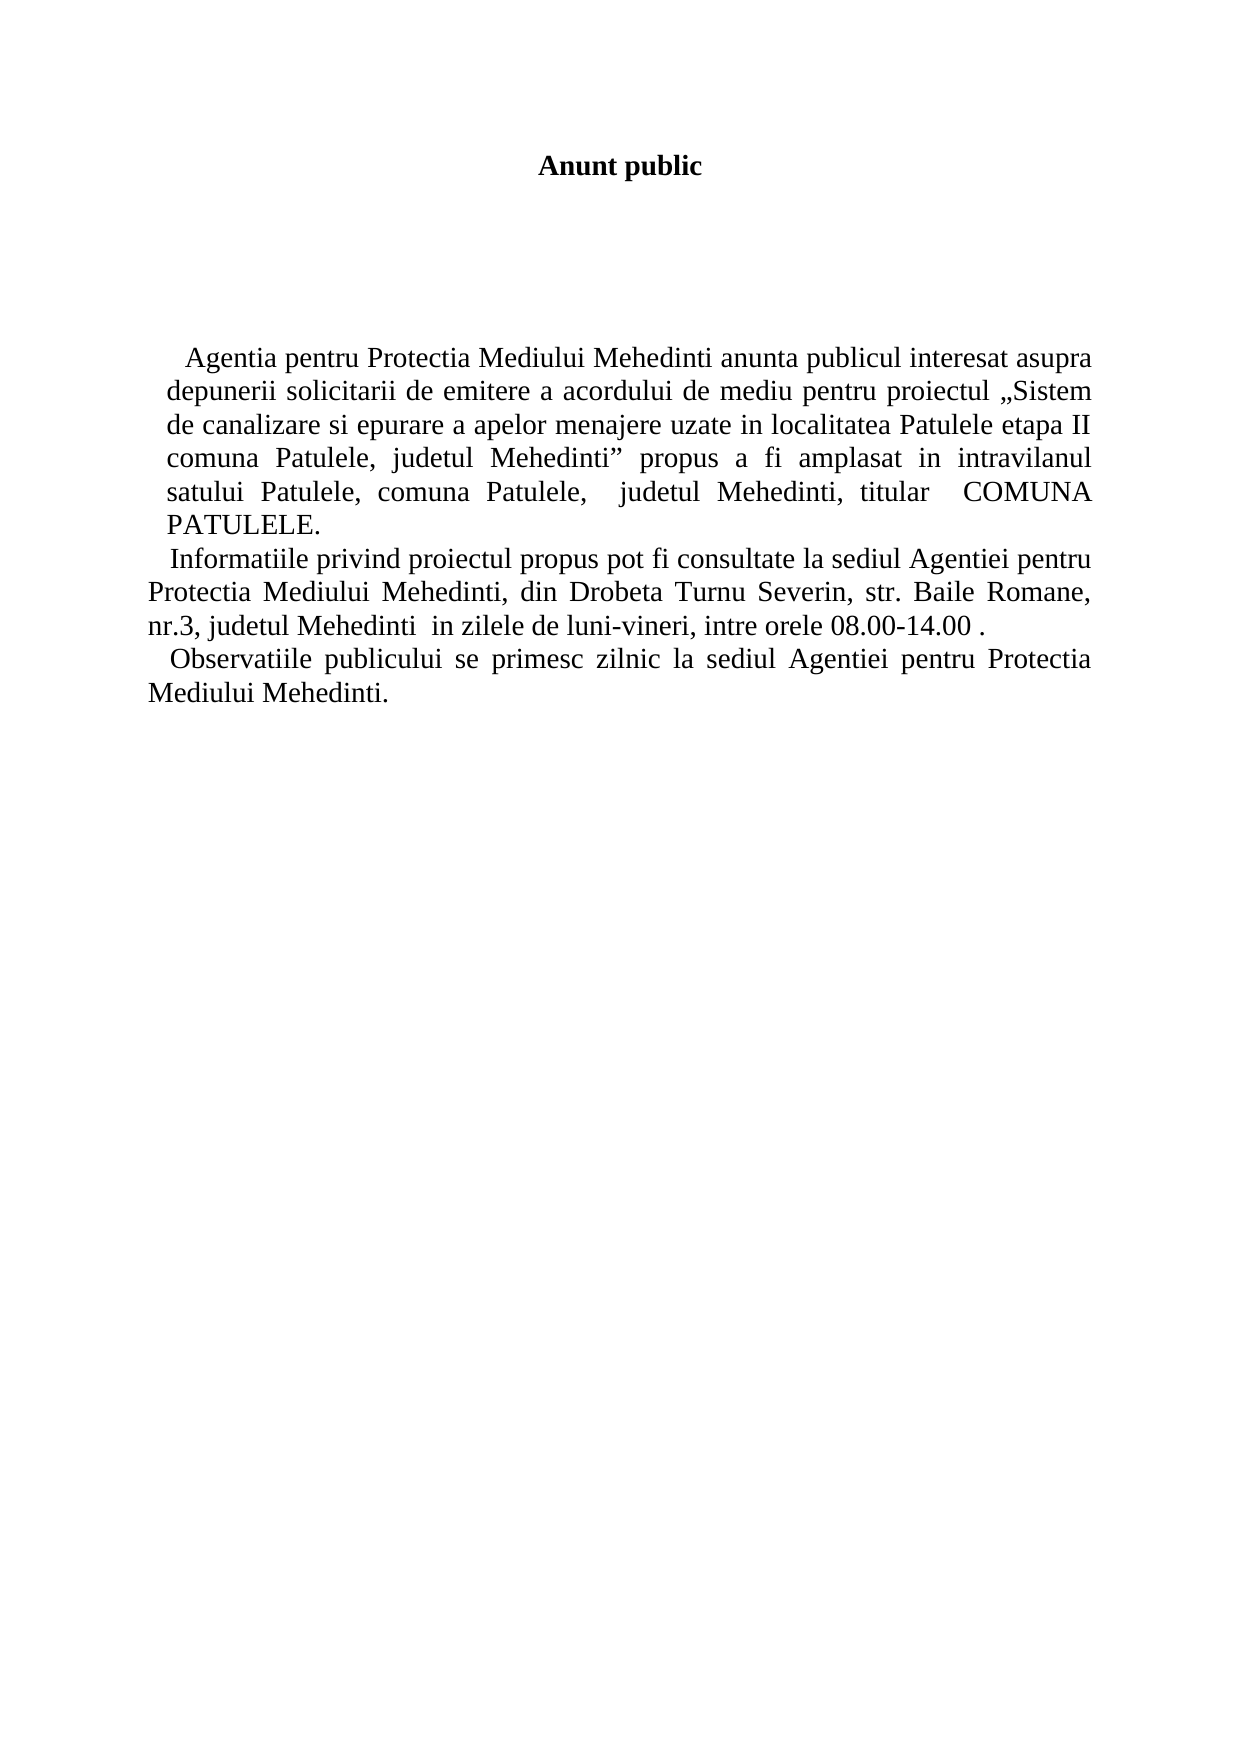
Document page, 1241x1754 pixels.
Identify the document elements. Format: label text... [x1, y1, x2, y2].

text Agentia pentru Protectia Mediului Mehedinti anunta publicul interesat asupra depunerii solicitarii de emitere a acordului de mediu pentru proiectul „Sistem de canalizare si epurare a apelor menajere uzate in localitatea Patulele etapa II comuna Patulele, judetul Mehedinti” propus a fi amplasat in intravilanul satului Patulele, comuna Patulele, judetul Mehedinti, titular COMUNA PATULELE. [166, 340, 1093, 541]
text Anunt public [148, 148, 1093, 181]
text Observatiile publicului se primesc zilnic la sediul Agentiei pentru Protectia Mediului Mehedinti. [148, 642, 1093, 709]
text Informatiile privind proiectul propus pot fi consultate la sediul Agentiei pentru Protectia Mediului Mehedinti, din Drobeta Turnu Severin, str. Baile Romane, nr.3, judetul Mehedinti in zilele de luni-vineri, intre orele 08.00-14.00 . [148, 541, 1093, 642]
